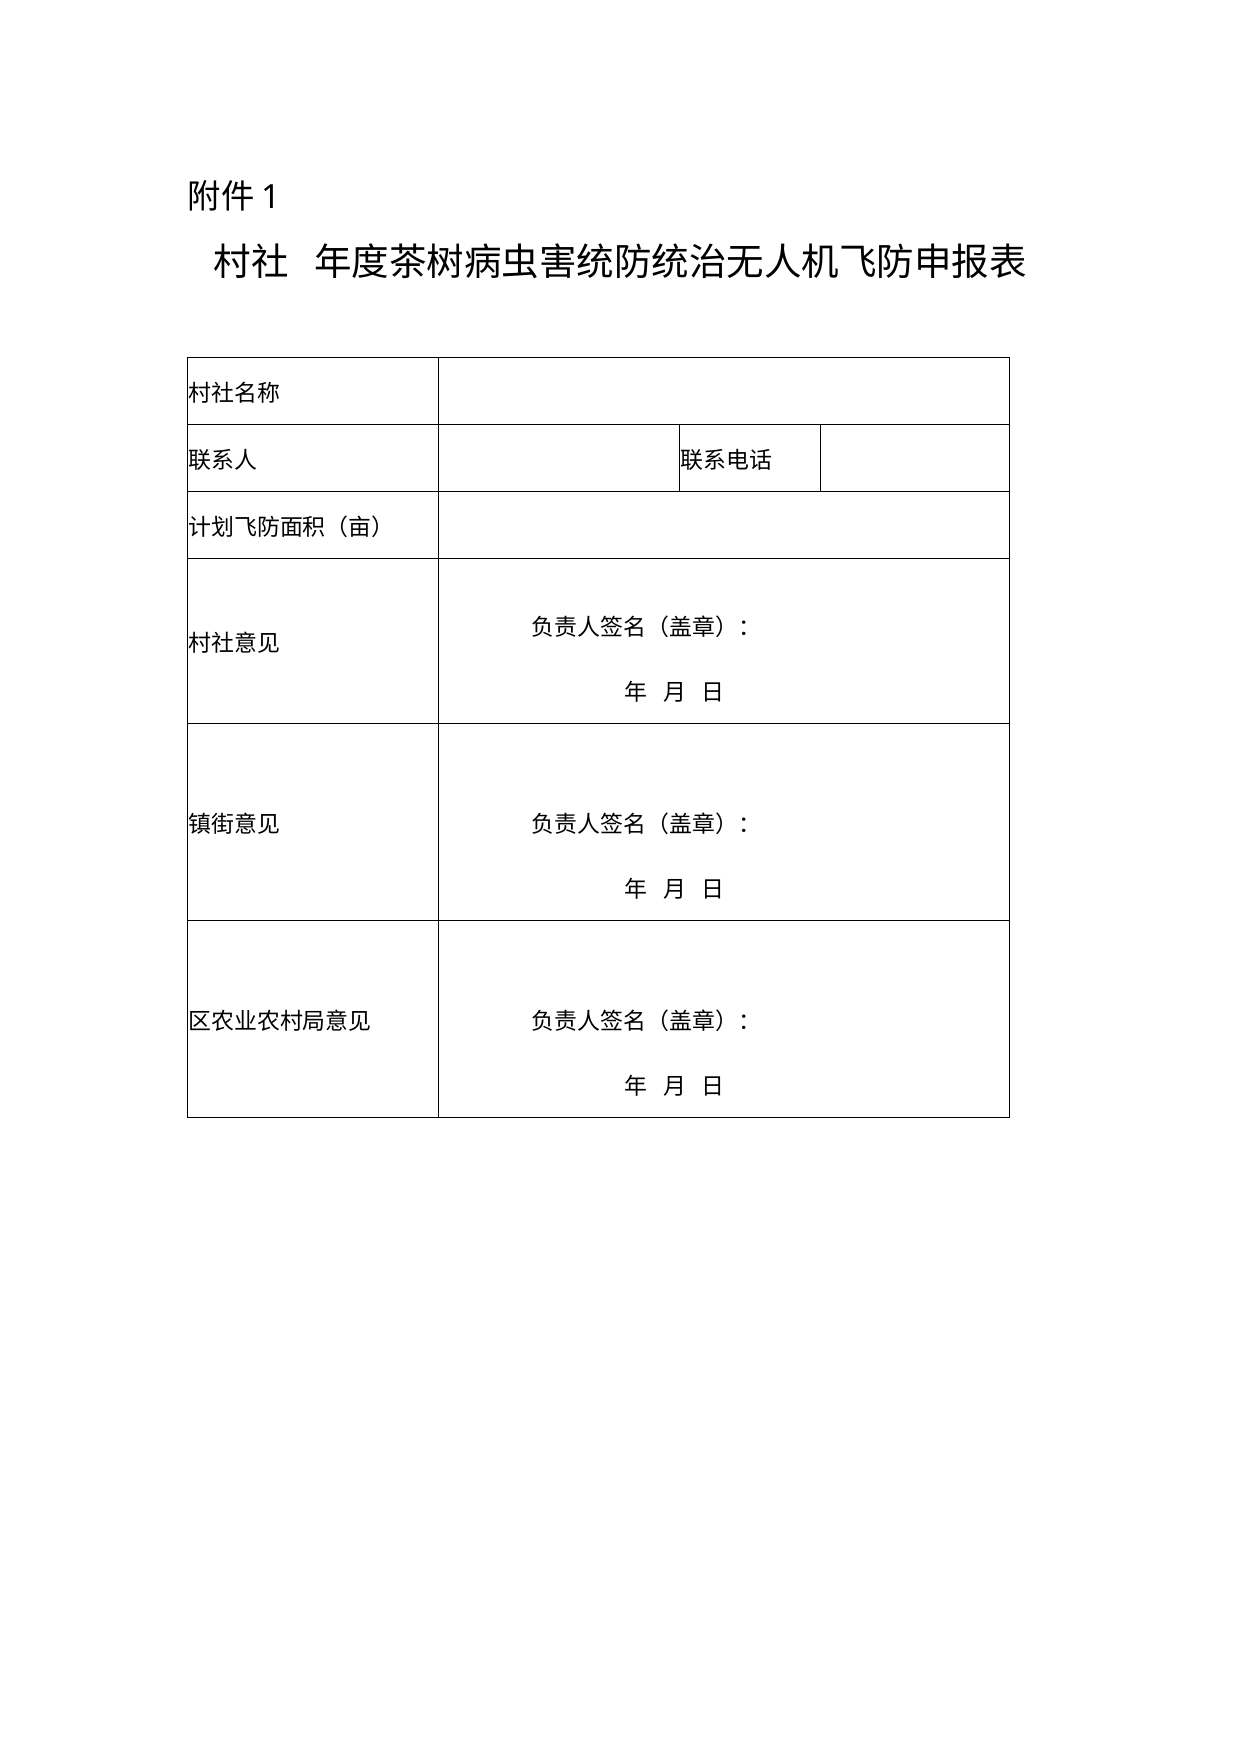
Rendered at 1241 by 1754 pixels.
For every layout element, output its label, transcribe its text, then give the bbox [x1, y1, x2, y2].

table_cell 负责人签名（盖章）： 年 月 日 [439, 724, 1009, 920]
table_cell 村社意见 [188, 559, 438, 723]
table_cell 联系人 [188, 425, 438, 491]
table_cell 镇街意见 [188, 724, 438, 920]
table_cell [821, 425, 1009, 491]
table_cell 联系电话 [680, 425, 820, 491]
table_cell 负责人签名（盖章）： 年 月 日 [439, 559, 1009, 723]
table_header 村社名称 [188, 358, 438, 424]
text 附件1 [187, 162, 1053, 227]
table_cell 负责人签名（盖章）： 年 月 日 [439, 921, 1009, 1117]
table_cell 计划飞防面积（亩） [188, 492, 438, 558]
table_cell [439, 425, 679, 491]
table_cell 区农业农村局意见 [188, 921, 438, 1117]
table_header [439, 358, 1009, 424]
table_cell [439, 492, 1009, 558]
text 村社 年度茶树病虫害统防统治无人机飞防申报表 [187, 227, 1053, 292]
